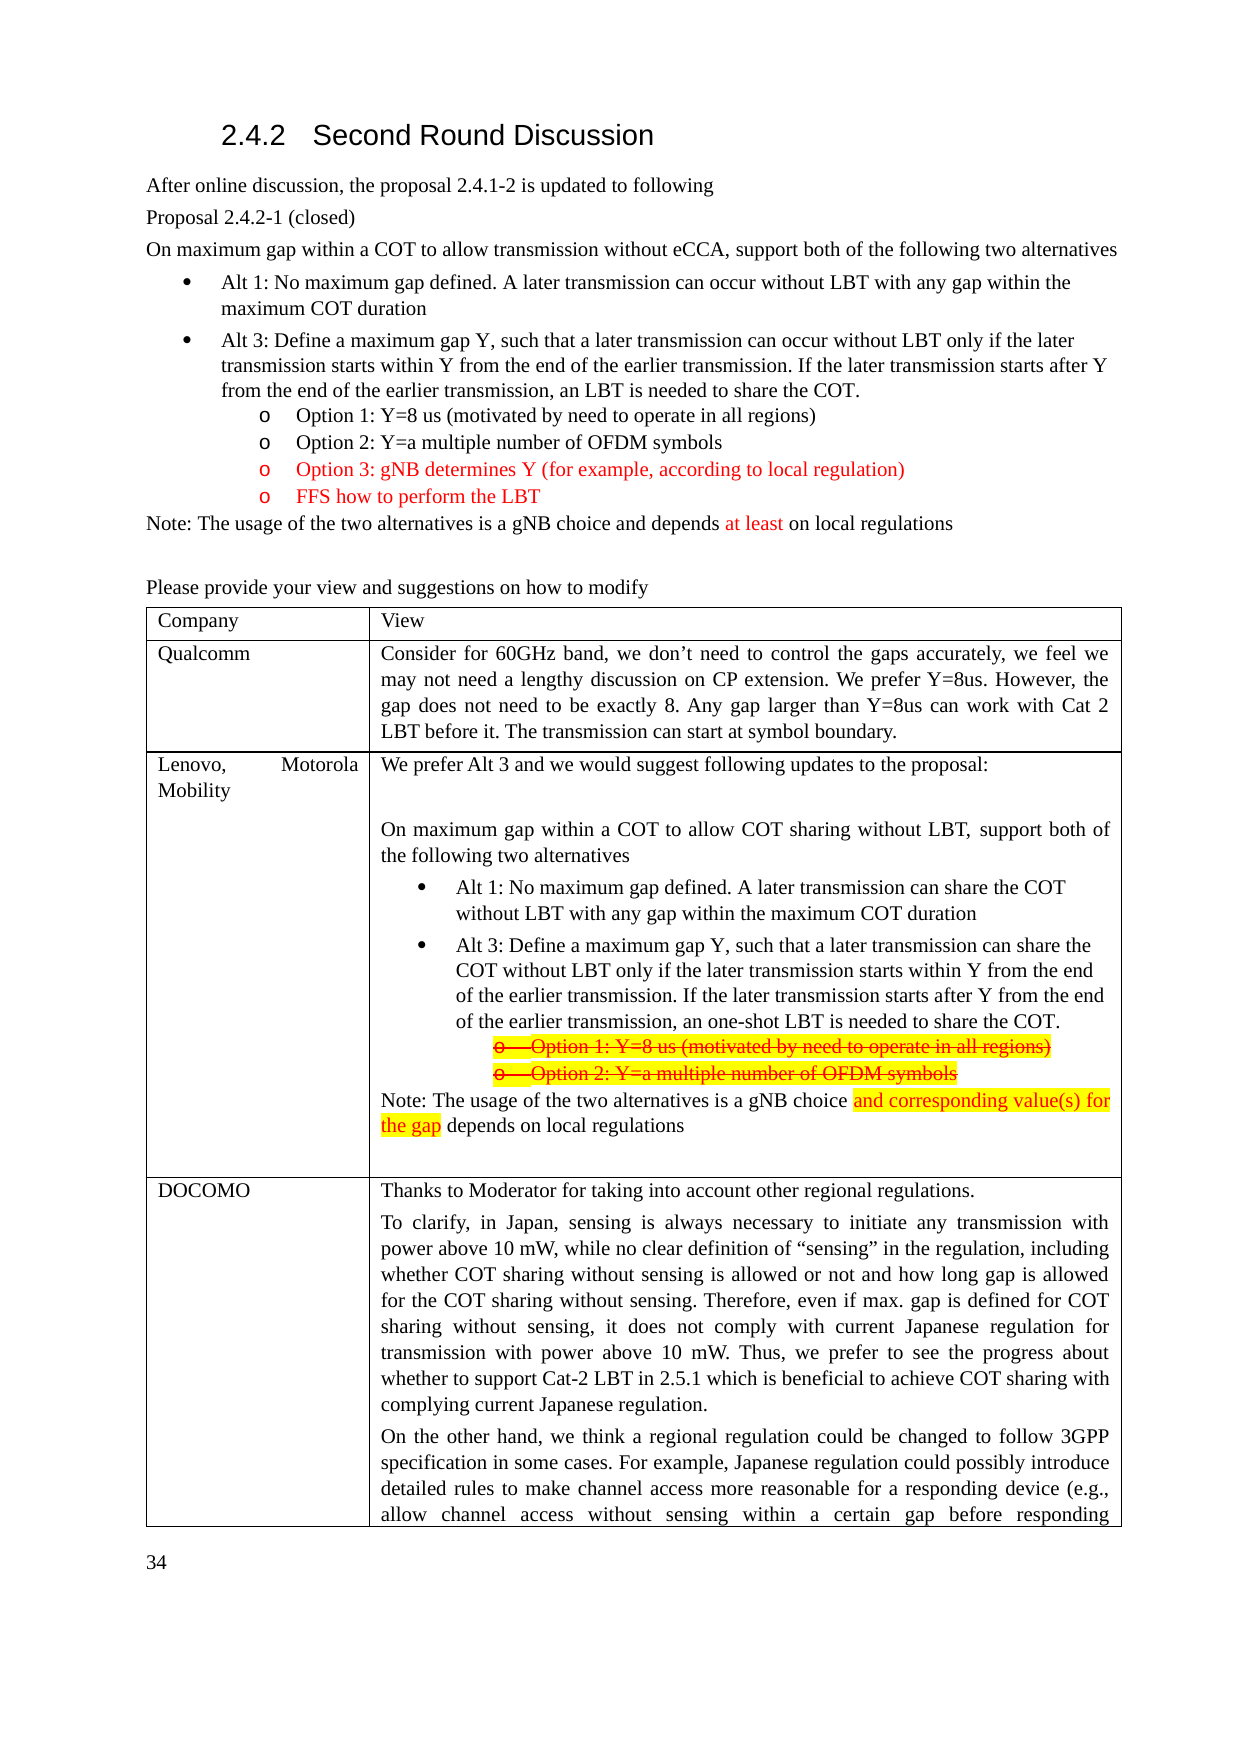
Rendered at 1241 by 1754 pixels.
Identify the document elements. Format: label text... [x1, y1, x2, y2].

text After online discussion, the proposal 2.4.1-2 is updated to following [146, 173, 1122, 197]
table_header Company [147, 608, 369, 640]
list Option 1: Y=8 us (motivated by need to operate in all regions) [258, 403, 1122, 429]
list Alt 1: No maximum gap defined. A later transmission can occur without LBT with any gap within the maximum COT duration [183, 269, 1122, 319]
table_cell We prefer Alt 3 and we would suggest following updates to the proposal: On maximum gap within a COT to allow COT sharing without LBT, support both of the following two alternatives Alt 1: No maximum gap defined. A later transmission can share the COT without LBT with any gap within the maximum COT duration Alt 3: Define a maximum gap Y, such that a later transmission can share the COT without LBT only if the later transmission starts within Y from the end of the earlier transmission. If the later transmission starts after Y from the end of the earlier transmission, an one-shot LBT is needed to share the COT. Option 1: Y=8 us (motivated by need to operate in all regions) Option 2: Y=a multiple number of OFDM symbols Note: The usage of the two alternatives is a gNB choice and corresponding value(s) for the gap depends on local regulations [370, 753, 1121, 1177]
table_cell Qualcomm [147, 641, 369, 751]
table_cell Consider for 60GHz band, we don’t need to control the gaps accurately, we feel we may not need a lengthy discussion on CP extension. We prefer Y=8us. However, the gap does not need to be exactly 8. Any gap larger than Y=8us can work with Cat 2 LBT before it. The transmission can start at symbol boundary. [370, 641, 1121, 751]
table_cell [370, 1178, 1121, 1526]
subtitle Second Round Discussion [221, 118, 1122, 152]
list Option 2: Y=a multiple number of OFDM symbols [258, 430, 1122, 456]
list Alt 3: Define a maximum gap Y, such that a later transmission can occur without LBT only if the later transmission starts within Y from the end of the earlier transmission. If the later transmission starts after Y from the end of the earlier transmission, an LBT is needed to share the COT. [183, 328, 1122, 402]
text Please provide your view and suggestions on how to modify [146, 575, 1122, 599]
list FFS how to perform the LBT [258, 484, 1122, 510]
table_cell DOCOMO [147, 1178, 369, 1526]
text On maximum gap within a COT to allow transmission without eCCA, support both of the following two alternatives [146, 237, 1122, 261]
list Option 3: gNB determines Y (for example, according to local regulation) [258, 457, 1122, 483]
text Note: The usage of the two alternatives is a gNB choice and depends at least on local regulations [146, 511, 1122, 535]
table_header View [370, 608, 1121, 640]
table_cell Lenovo, Motorola Mobility [147, 753, 369, 1177]
text Proposal 2.4.2-1 (closed) [146, 205, 1122, 229]
